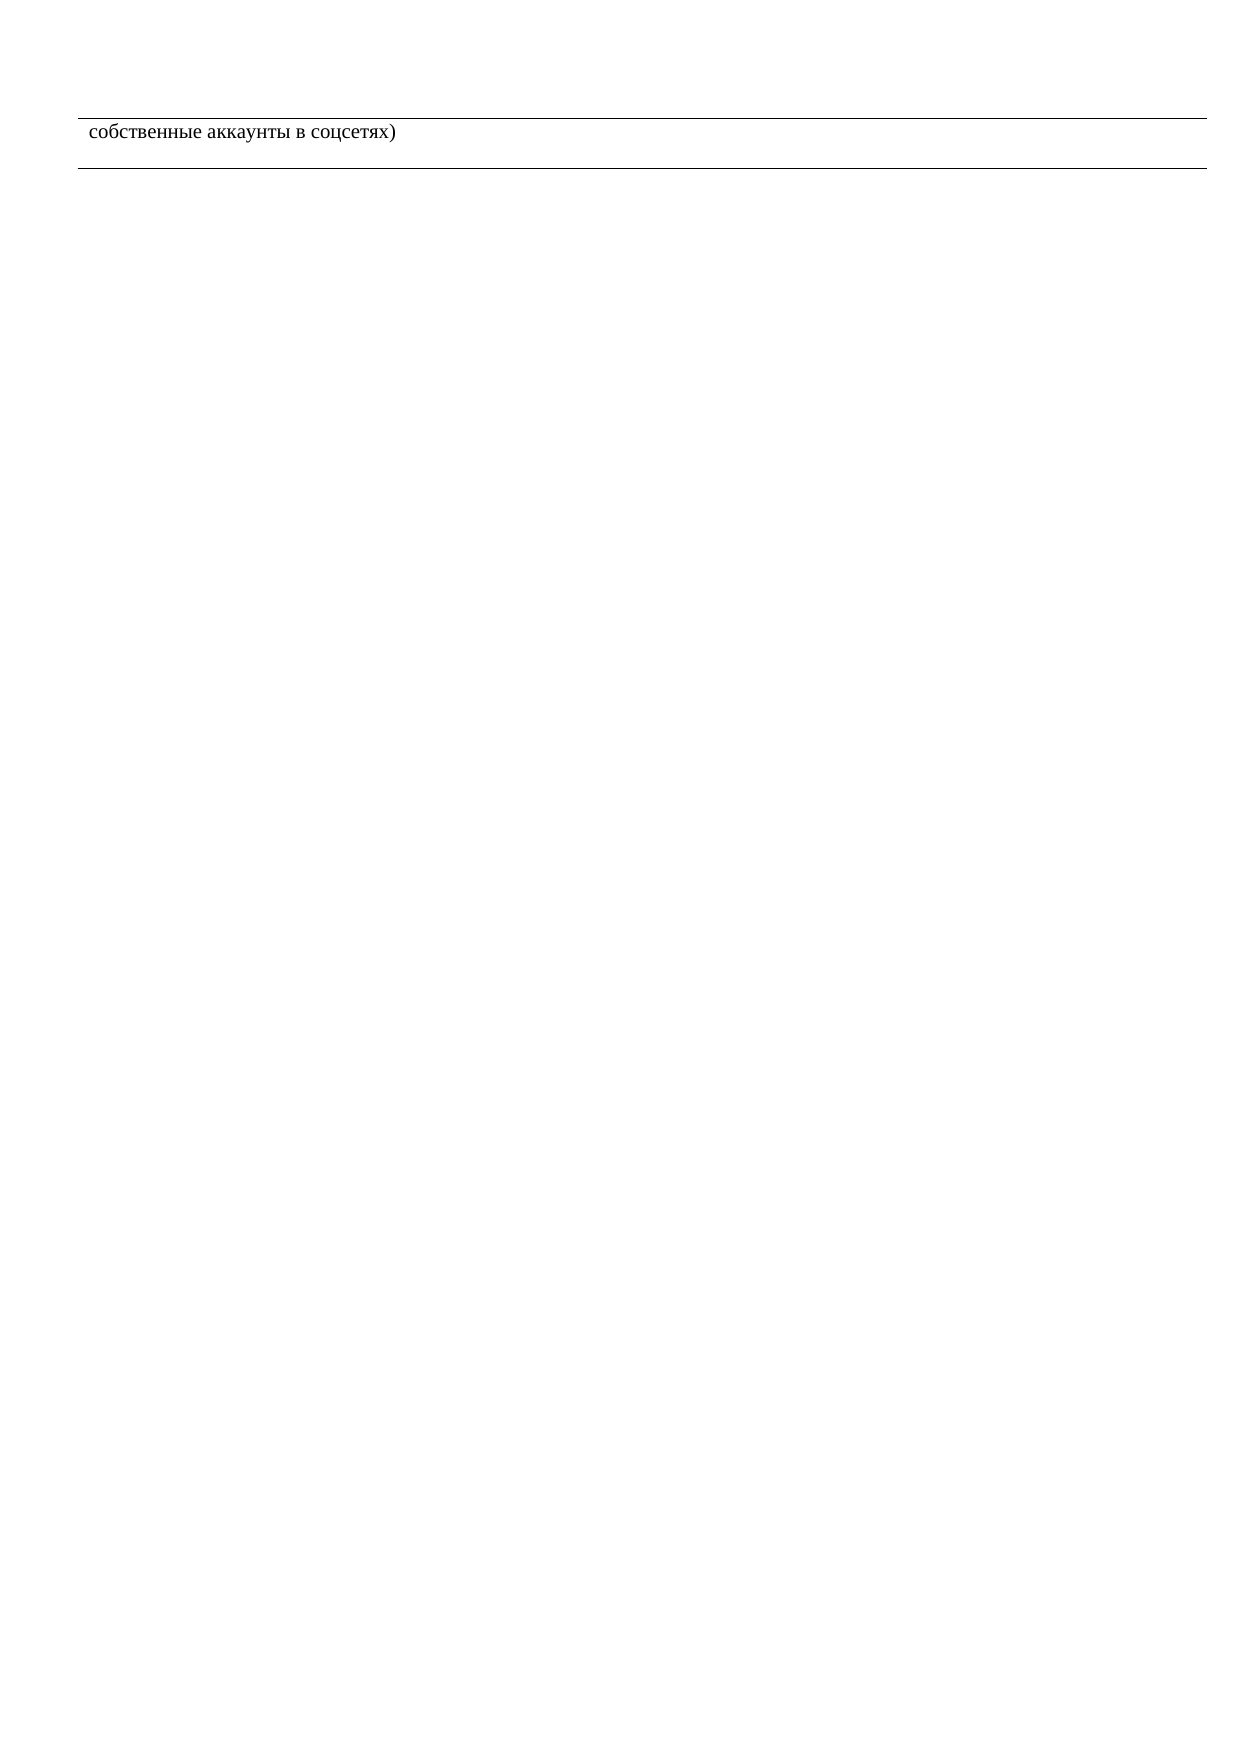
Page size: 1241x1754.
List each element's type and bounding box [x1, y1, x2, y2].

table_cell [414, 119, 1207, 168]
table_cell [78, 119, 413, 168]
